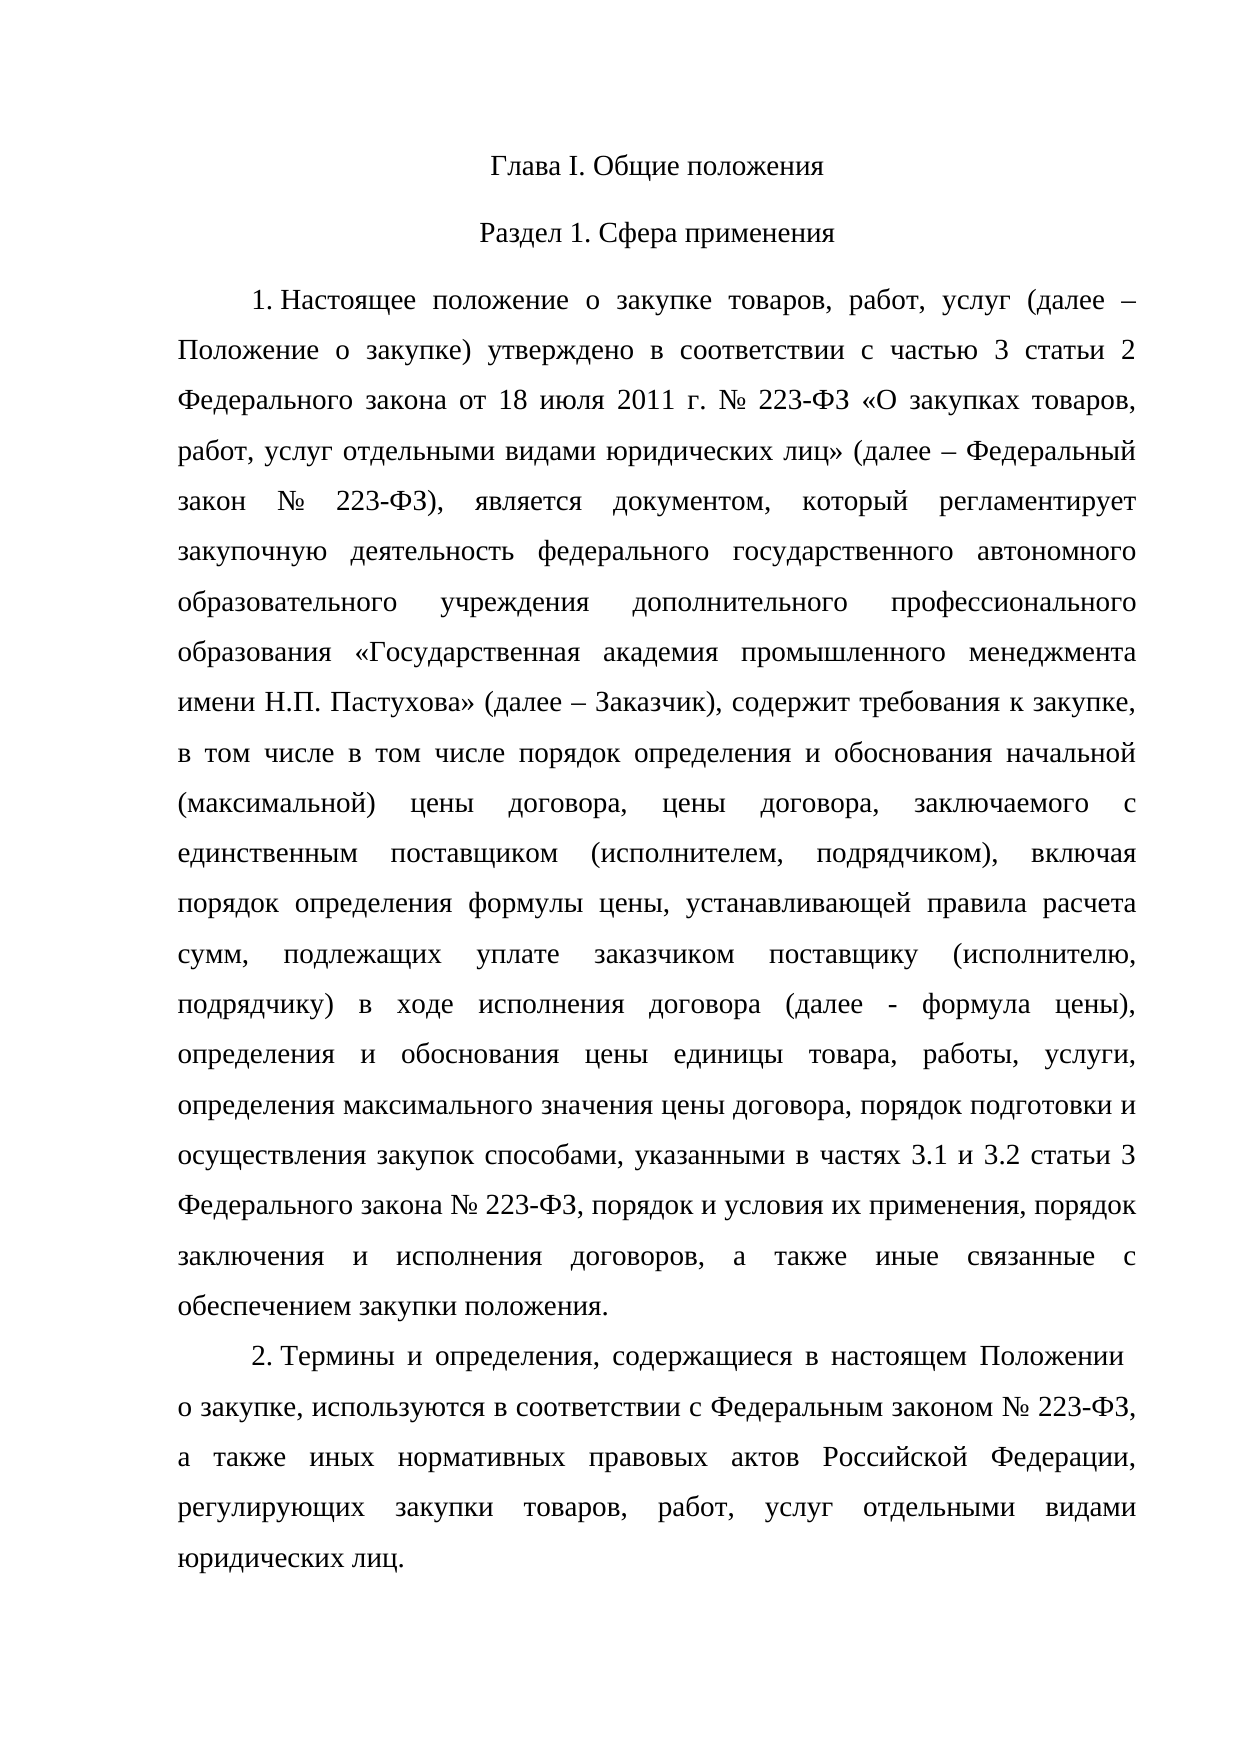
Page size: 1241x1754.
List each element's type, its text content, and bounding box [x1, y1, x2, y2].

text 1. Настоящее положение о закупке товаров, работ, услуг (далее – Положение о закупке) утверждено в соответствии с частью 3 статьи 2 Федерального закона от 18 июля 2011 г. № 223-ФЗ «О закупках товаров, работ, услуг отдельными видами юридических лиц» (далее – Федеральный закон № 223-ФЗ), является документом, который регламентирует закупочную деятельность федерального государственного автономного образовательного учреждения дополнительного профессионального образования «Государственная академия промышленного менеджмента имени Н.П. Пастухова» (далее – Заказчик), содержит требования к закупке, в том числе в том числе порядок определения и обоснования начальной (максимальной) цены договора, цены договора, заключаемого с единственным поставщиком (исполнителем, подрядчиком), включая порядок определения формулы цены, устанавливающей правила расчета сумм, подлежащих уплате заказчиком поставщику (исполнителю, подрядчику) в ходе исполнения договора (далее - формула цены), определения и обоснования цены единицы товара, работы, услуги, определения максимального значения цены договора, порядок подготовки и осуществления закупок способами, указанными в частях 3.1 и 3.2 статьи 3 Федерального закона № 223-ФЗ, порядок и условия их применения, порядок заключения и исполнения договоров, а также иные связанные с обеспечением закупки положения. [177, 282, 1137, 1322]
text Раздел 1. Сфера применения [177, 215, 1137, 248]
text 2. Термины и определения, содержащиеся в настоящем Положении о закупке, используются в соответствии с Федеральным законом № 223-ФЗ, а также иных нормативных правовых актов Российской Федерации, регулирующих закупки товаров, работ, услуг отдельными видами юридических лиц. [177, 1338, 1137, 1573]
text Глава I. Общие положения [177, 148, 1137, 181]
